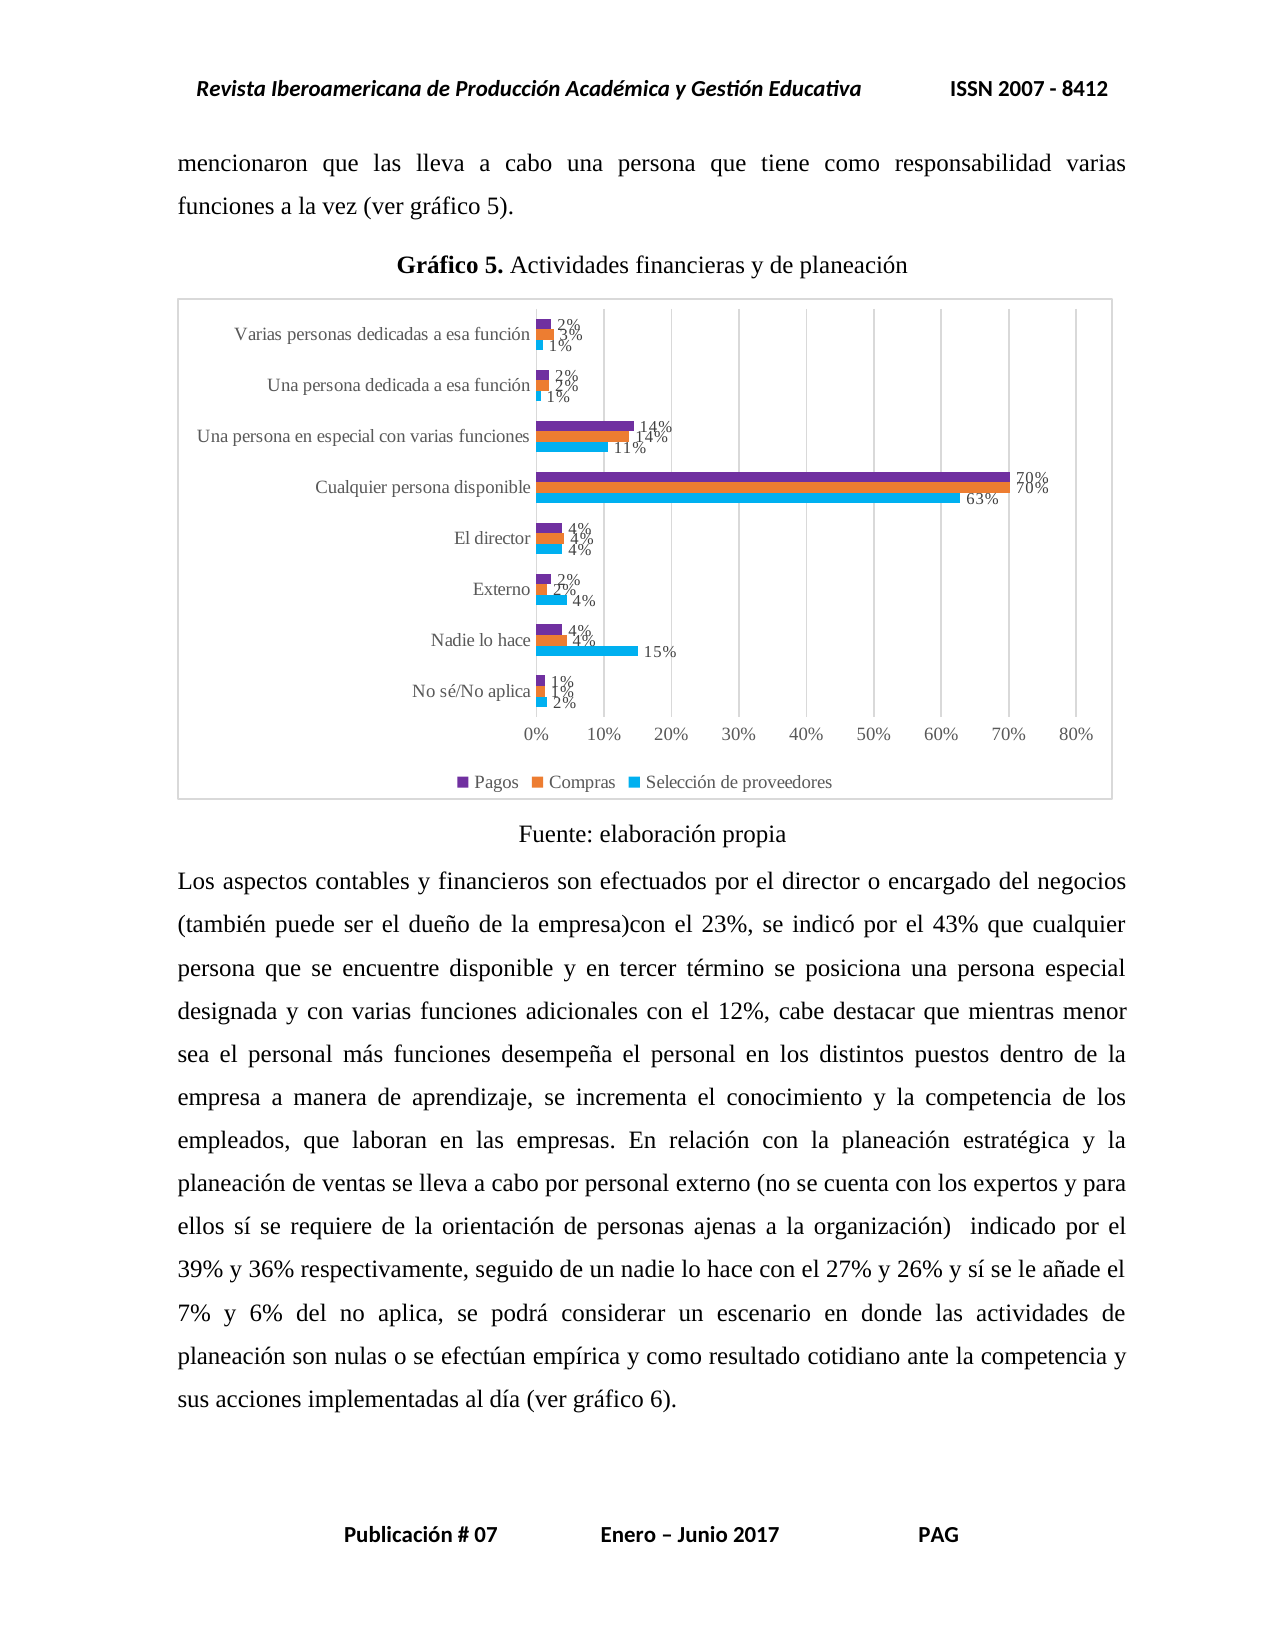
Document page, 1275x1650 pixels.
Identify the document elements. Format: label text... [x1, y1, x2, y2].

text Fuente: elaboración propia [177, 819, 1127, 847]
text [177, 148, 1127, 219]
text Los aspectos contables y financieros son efectuados por el director o encargado del negocios (también puede ser el dueño de la empresa)con el 23%, se indicó por el 43% que cualquier persona que se encuentre disponible y en tercer término se posiciona una persona especial designada y con varias funciones adicionales con el 12%, cabe destacar que mientras menor sea el personal más funciones desempeña el personal en los distintos puestos dentro de la empresa a manera de aprendizaje, se incrementa el conocimiento y la competencia de los empleados, que laboran en las empresas. En relación con la planeación estratégica y la planeación de ventas se lleva a cabo por personal externo (no se cuenta con los expertos y para ellos sí se requiere de la orientación de personas ajenas a la organización) indicado por el 39% y 36% respectivamente, seguido de un nadie lo hace con el 27% y 26% y sí se le añade el 7% y 6% del no aplica, se podrá considerar un escenario en donde las actividades de planeación son nulas o se efectúan empírica y como resultado cotidiano ante la competencia y sus acciones implementadas al día (ver gráfico 6). [177, 866, 1127, 1413]
text Gráfico 5. Actividades financieras y de planeación [177, 251, 1127, 279]
